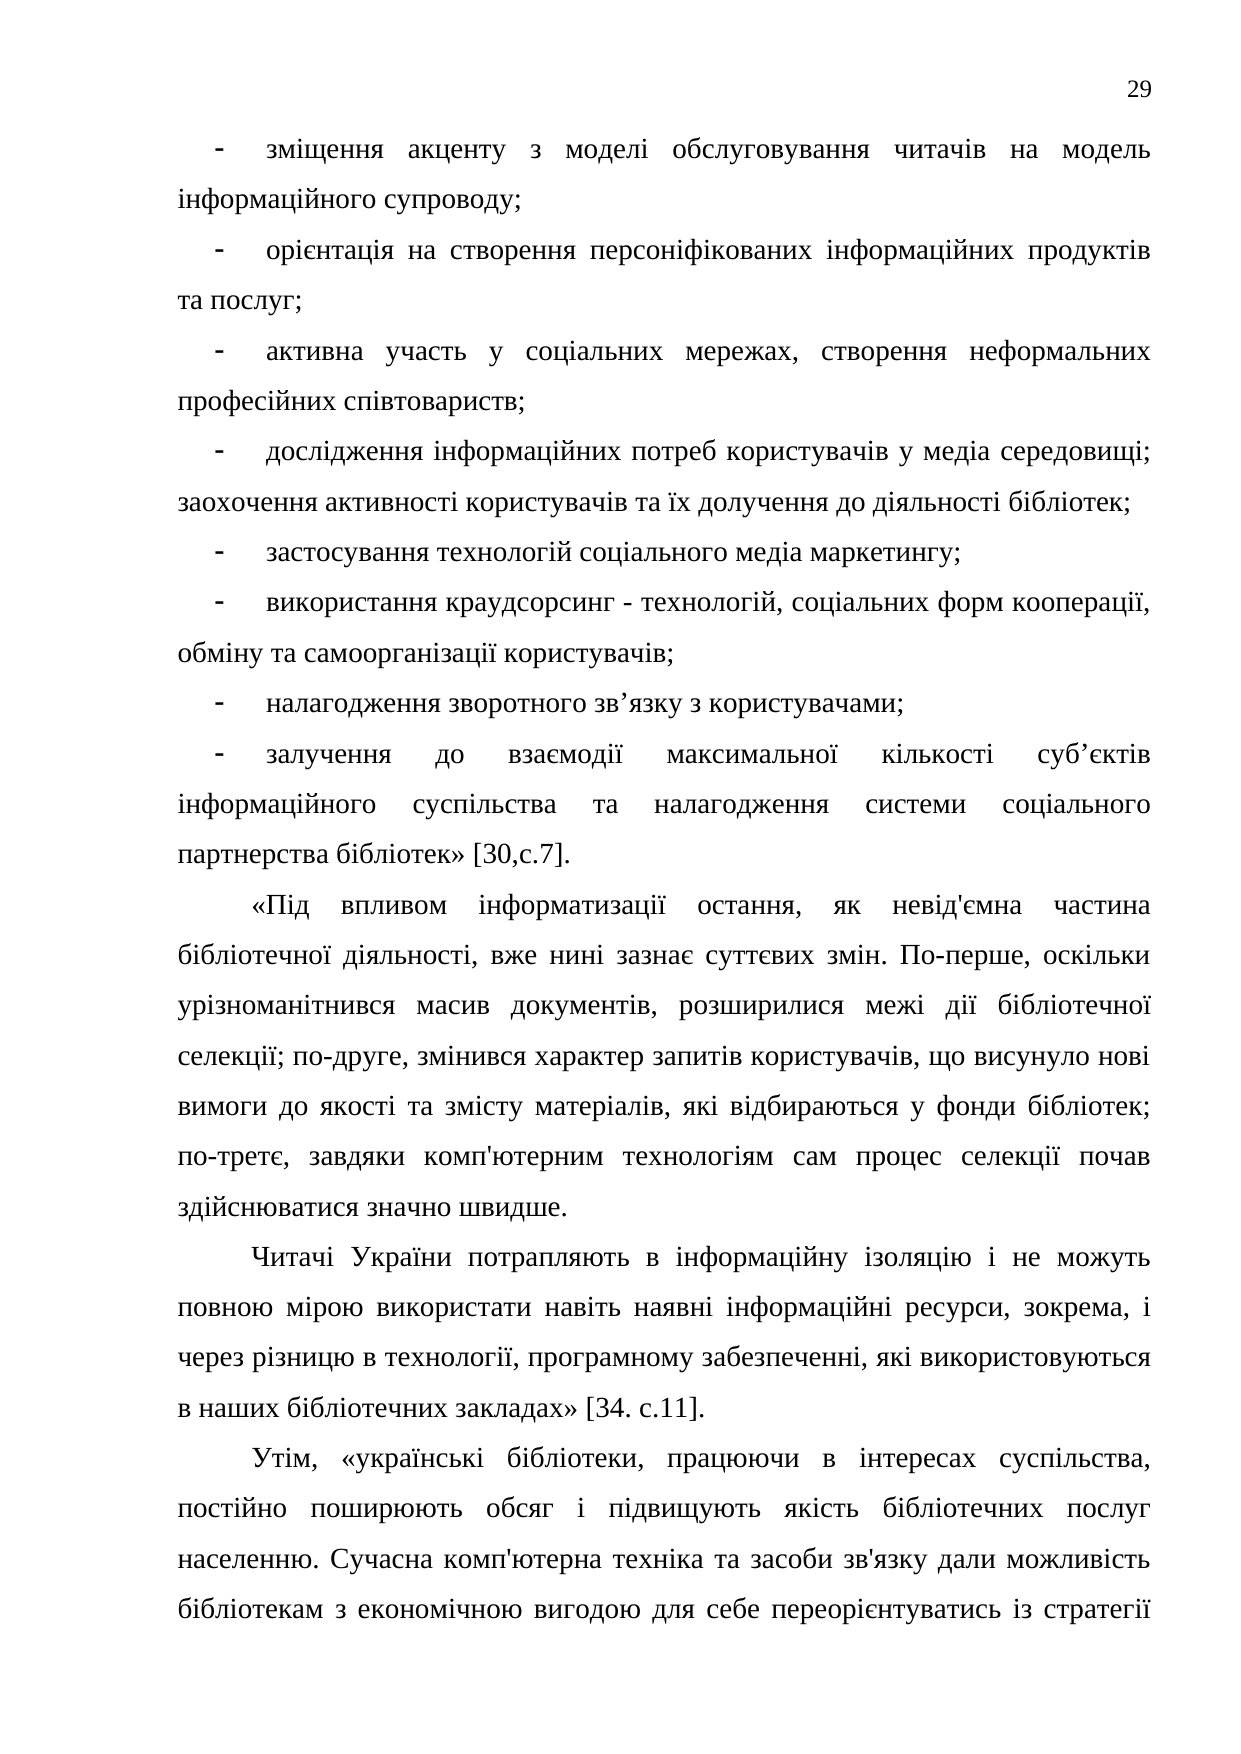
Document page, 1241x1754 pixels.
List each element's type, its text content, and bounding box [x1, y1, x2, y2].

list дослідження інформаційних потреб користувачів у медіа середовищі; заохочення активності користувачів та їх долучення до діяльності бібліотек; [177, 433, 1152, 517]
list зміщення акценту з моделі обслуговування читачів на модель інформаційного супроводу; [177, 131, 1152, 215]
list активна участь у соціальних мережах, створення неформальних професійних співтовариств; [177, 333, 1152, 417]
list використання краудсорсинг - технологій, соціальних форм кооперації, обміну та самоорганізації користувачів; [177, 584, 1152, 668]
list налагодження зворотного зв’язку з користувачами; [177, 685, 1152, 719]
text «Під впливом інформатизації остання, як невід'ємна частина бібліотечної діяльності, вже нині зазнає суттєвих змін. По-перше, оскільки урізноманітнився масив документів, розширилися межі дії бібліотечної селекції; по-друге, змінився характер запитів користувачів, що висунуло нові вимоги до якості та змісту матеріалів, які відбираються у фонди бібліотек; по-третє, завдяки комп'ютерним технологіям сам процес селекції почав здійснюватися значно швидше. [177, 887, 1152, 1222]
text Читачі України потрапляють в інформаційну ізоляцію і не можуть повною мірою використати навіть наявні інформаційні ресурси, зокрема, і через різницю в технології, програмному забезпеченні, які використовуються в наших бібліотечних закладах» [34. с.11]. [177, 1239, 1152, 1423]
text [177, 1440, 1152, 1625]
list орієнтація на створення персоніфікованих інформаційних продуктів та послуг; [177, 232, 1152, 316]
list залучення до взаємодії максимальної кількості суб’єктів інформаційного суспільства та налагодження системи соціального партнерства бібліотек» [30,с.7]. [177, 736, 1152, 870]
list застосування технологій соціального медіа маркетингу; [177, 534, 1152, 568]
